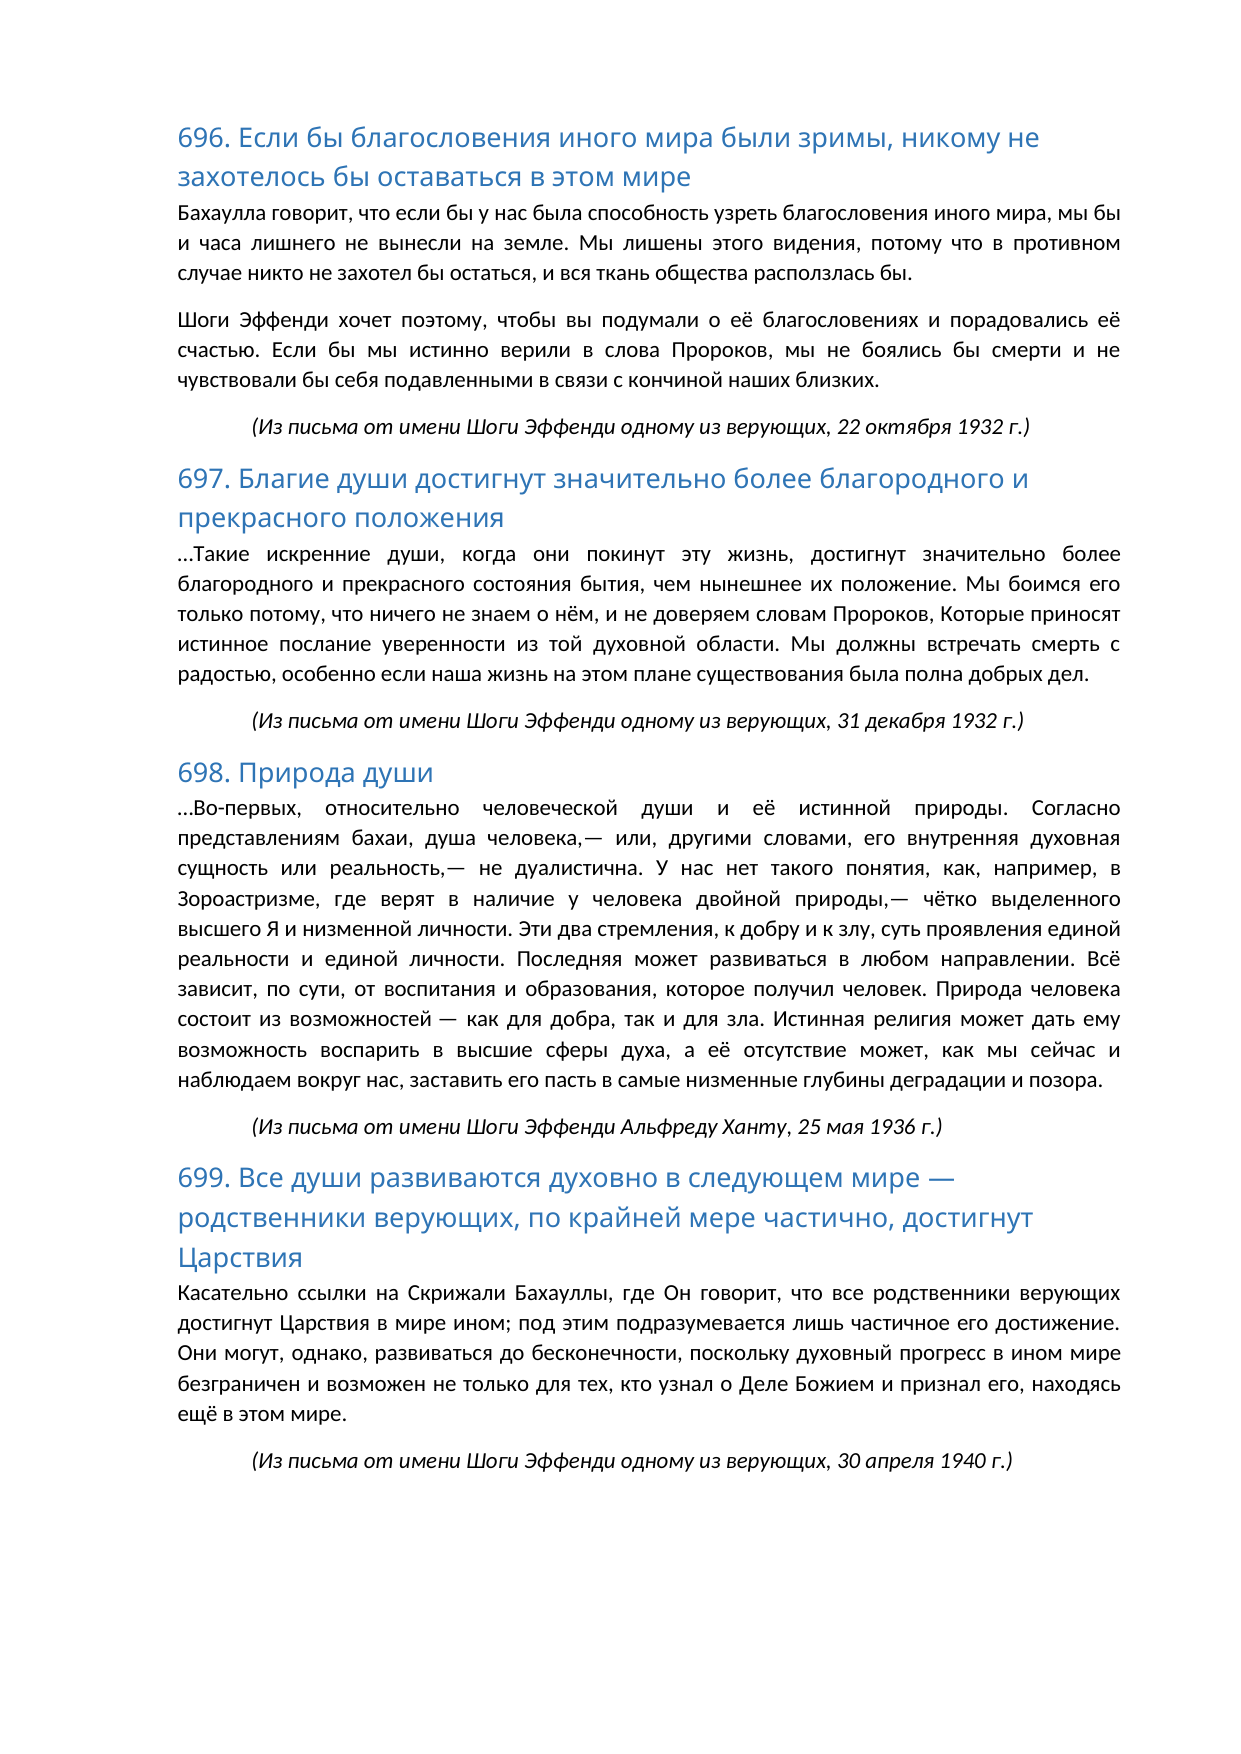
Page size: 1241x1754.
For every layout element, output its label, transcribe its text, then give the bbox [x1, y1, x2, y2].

text (Из письма от имени Шоги Эффенди одному из верующих, 30 апреля 1940 г.) [251, 1446, 1122, 1474]
text (Из письма от имени Шоги Эффенди Альфреду Ханту, 25 мая 1936 г.) [251, 1112, 1122, 1140]
text (Из письма от имени Шоги Эффенди одному из верующих, 22 октября 1932 г.) [251, 412, 1122, 440]
subtitle 699. Все души развиваются духовно в следующем мире — родственники верующих, по крайней мере частично, достигнут Царствия [177, 1159, 1122, 1275]
text …Во-первых, относительно человеческой души и её истинной природы. Согласно представлениям бахаи, душа человека,— или, другими словами, его внутренняя духовная сущность или реальность,— не дуалистична. У нас нет такого понятия, как, например, в Зороастризме, где верят в наличие у человека двойной природы,— чётко выделенного высшего Я и низменной личности. Эти два стремления, к добру и к злу, суть проявления единой реальности и единой личности. Последняя может развиваться в любом направлении. Всё зависит, по сути, от воспитания и образования, которое получил человек. Природа человека состоит из возможностей — как для добра, так и для зла. Истинная религия может дать ему возможность воспарить в высшие сферы духа, а её отсутствие может, как мы сейчас и наблюдаем вокруг нас, заставить его пасть в самые низменные глубины деградации и позора. [177, 793, 1122, 1093]
text …Такие искренние души, когда они покинут эту жизнь, достигнут значительно более благородного и прекрасного состояния бытия, чем нынешнее их положение. Мы боимся его только потому, что ничего не знаем о нём, и не доверяем словам Пророков, Которые приносят истинное послание уверенности из той духовной области. Мы должны встречать смерть с радостью, особенно если наша жизнь на этом плане существования была полна добрых дел. [177, 539, 1122, 688]
text Бахаулла говорит, что если бы у нас была способность узреть благословения иного мира, мы бы и часа лишнего не вынесли на земле. Мы лишены этого видения, потому что в противном случае никто не захотел бы остаться, и вся ткань общества расползлась бы. [177, 198, 1122, 286]
subtitle 697. Благие души достигнут значительно более благородного и прекрасного положения [177, 459, 1122, 536]
text Касательно ссылки на Скрижали Бахауллы, где Он говорит, что все родственники верующих достигнут Царствия в мире ином; под этим подразумевается лишь частичное его достижение. Они могут, однако, развиваться до бесконечности, поскольку духовный прогресс в ином мире безграничен и возможен не только для тех, кто узнал о Деле Божием и признал его, находясь ещё в этом мире. [177, 1278, 1122, 1427]
text Шоги Эффенди хочет поэтому, чтобы вы подумали о её благословениях и порадовались её счастью. Если бы мы истинно верили в слова Пророков, мы не боялись бы смерти и не чувствовали бы себя подавленными в связи с кончиной наших близких. [177, 305, 1122, 393]
text (Из письма от имени Шоги Эффенди одному из верующих, 31 декабря 1932 г.) [251, 706, 1122, 734]
subtitle 696. Если бы благословения иного мира были зримы, никому не захотелось бы оставаться в этом мире [177, 118, 1122, 195]
subtitle 698. Природа души [177, 753, 1122, 790]
